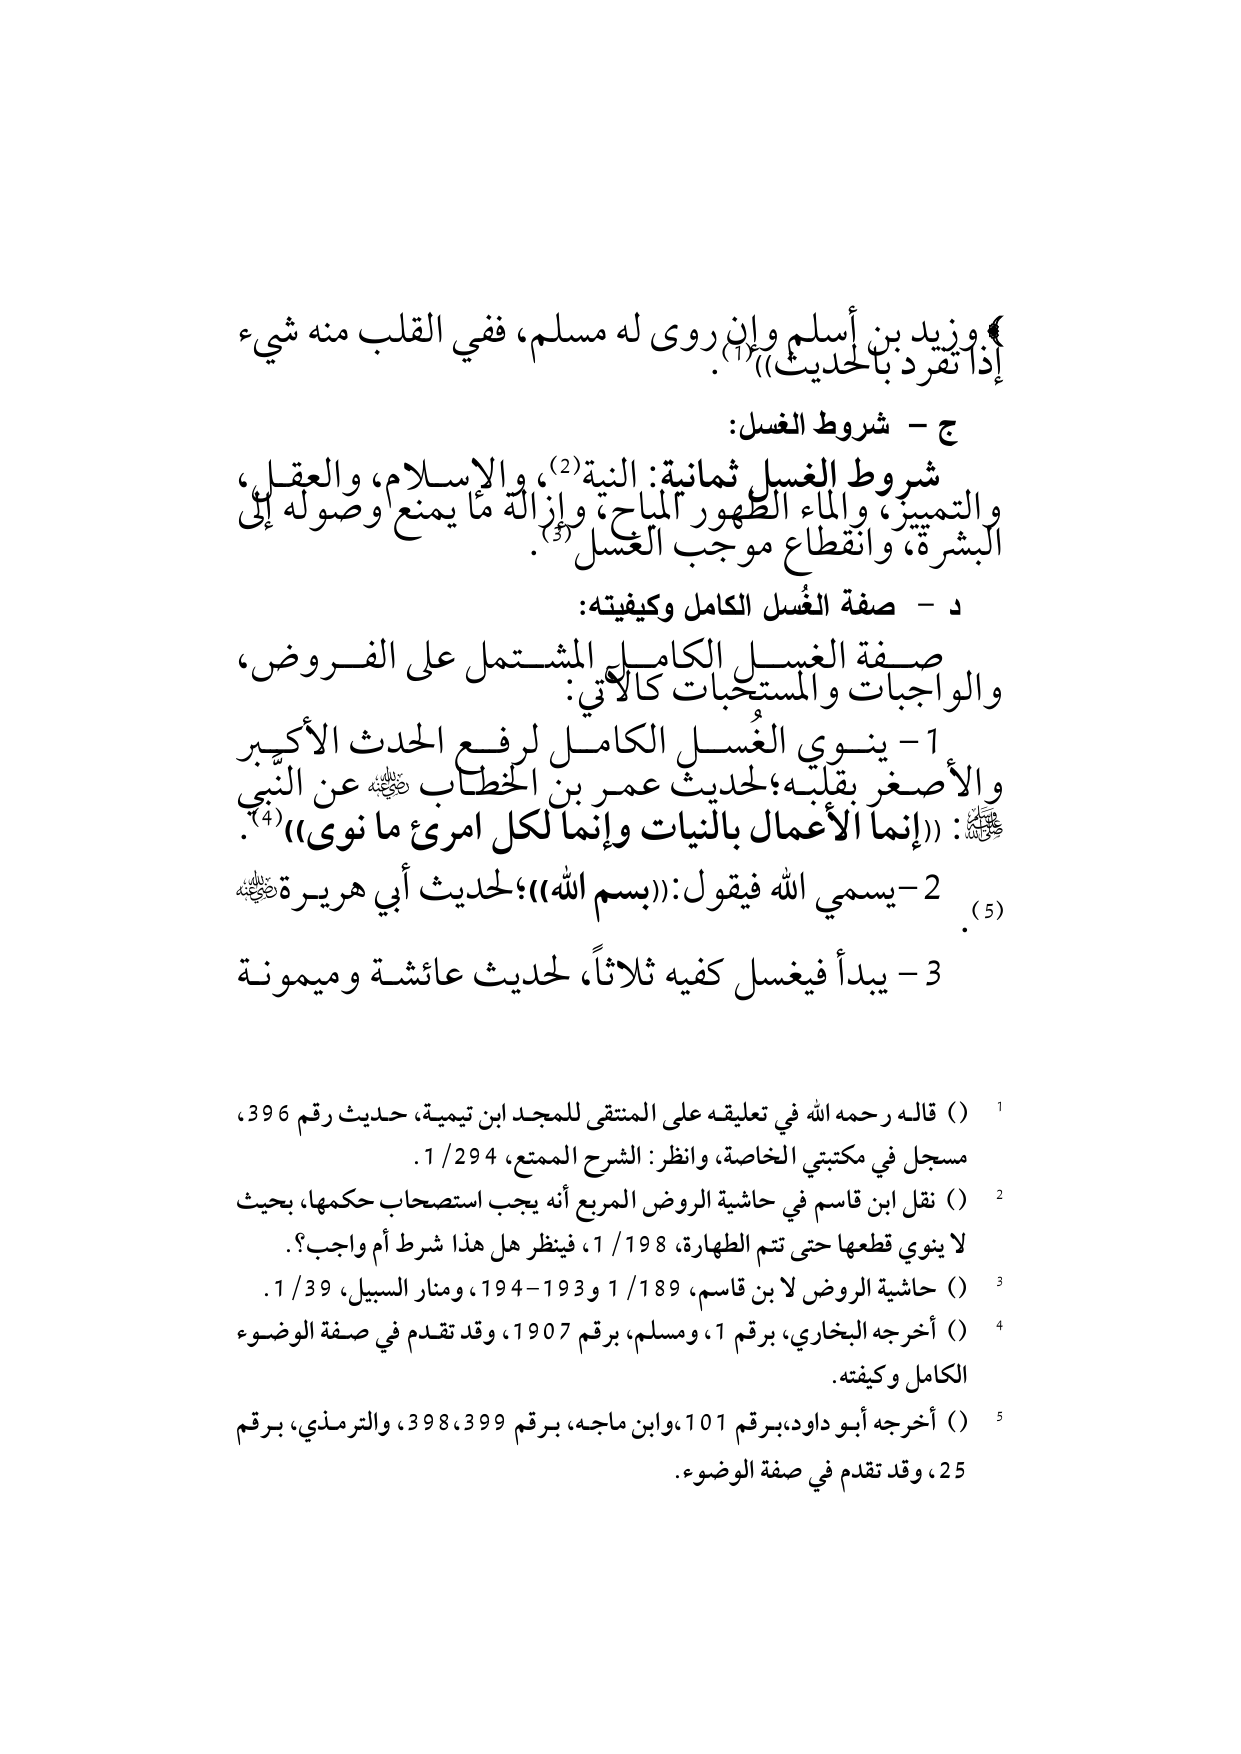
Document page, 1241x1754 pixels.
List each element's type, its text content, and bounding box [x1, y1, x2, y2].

text صفة الغسل الكامل المشتمل على الفروض، والواجبات والمستحبات كالآتي: [236, 639, 1004, 712]
text 3- يبدأ فيغسل كفيه ثلاثاً، لحديث عائشة وميمونة رضي الله عنهما(). [754, 957, 1004, 993]
text ج – شروط الغسل: [236, 399, 1004, 446]
text 2-يسمي الله فيقول:((بسم الله))؛لحديث أبي هريرة (). [236, 864, 1004, 944]
text 3- يبدأ فيغسل كفيه ثلاثاً، لحديث عائشة وميمونة رضي الله عنهما(). [236, 957, 753, 993]
text شروط الغسل ثمانية: النية()، والإسلام، والعقل، والتمييز، والماء الطهور المباح، وإزالة ما يمنع وصوله إلى البشرة، وانقطاع موجب الغسل(). [236, 458, 1004, 567]
text د - صفة الغُسل الكامل وكيفيته: [236, 580, 1004, 627]
text 1- ينوي الغُسل الكامل لرفع الحدث الأكبر والأصغر بقلبه؛لحديث عمر بن الخطاب عن النَّبي : ((إنما الأعمال بالنيات وإنما لكل امرئ ما نوى))(). [236, 724, 1004, 851]
